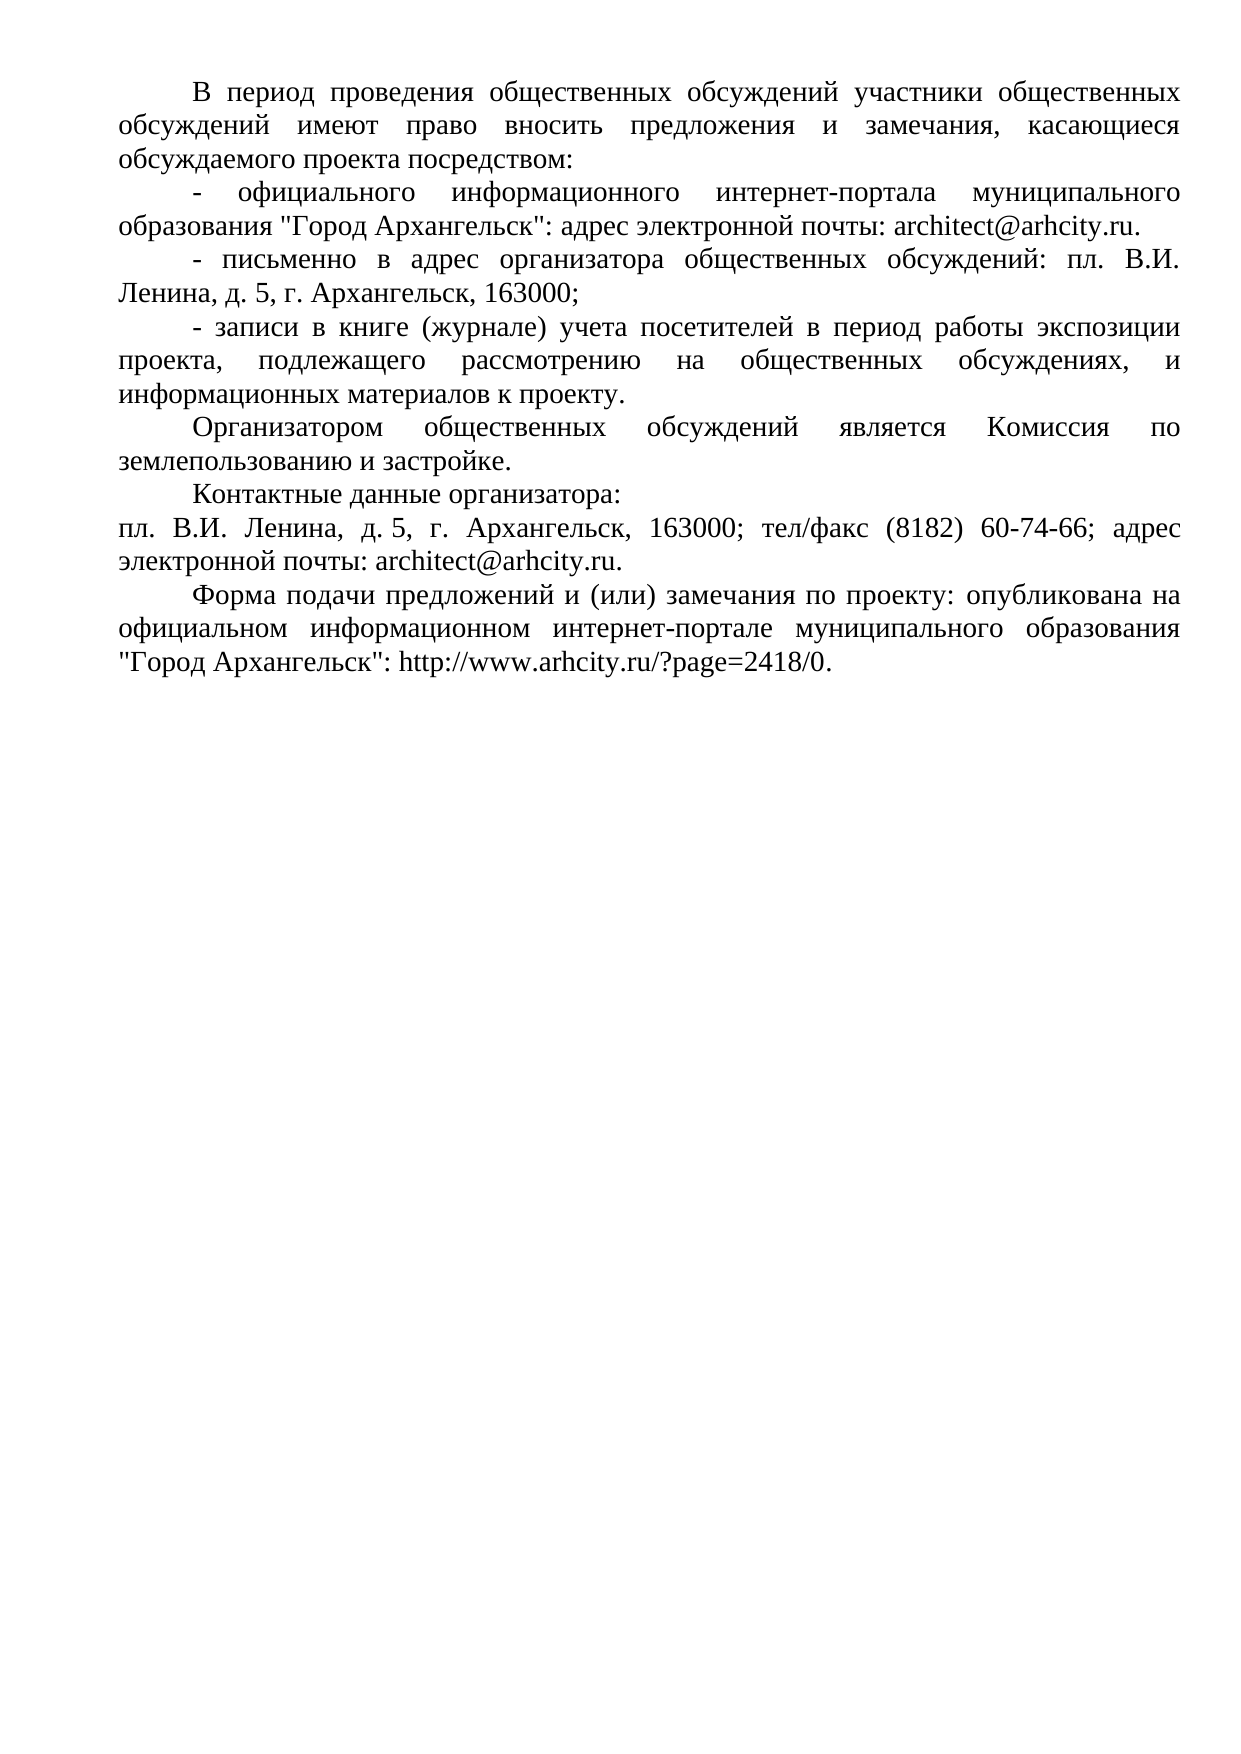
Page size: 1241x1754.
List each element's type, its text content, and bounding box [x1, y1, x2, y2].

text - записи в книге (журнале) учета посетителей в период работы экспозиции проекта, подлежащего рассмотрению на общественных обсуждениях, и информационных материалов к проекту. [118, 309, 1181, 409]
text - письменно в адрес организатора общественных обсуждений: пл. В.И. Ленина, д. 5, г. Архангельск, 163000; [118, 242, 1181, 309]
text В период проведения общественных обсуждений участники общественных обсуждений имеют право вносить предложения и замечания, касающиеся обсуждаемого проекта посредством: [118, 74, 1181, 174]
text Форма подачи предложений и (или) замечания по проекту: опубликована на официальном информационном интернет-портале муниципального образования "Город Архангельск": http://www.arhcity.ru/?page=2418/0. [118, 577, 1181, 678]
text - официального информационного интернет-портала муниципального образования "Город Архангельск": адрес электронной почты: architect@arhcity.ru. [118, 174, 1181, 242]
text Контактные данные организатора: [118, 476, 1181, 510]
text Организатором общественных обсуждений является Комиссия по землепользованию и застройке. [118, 409, 1181, 476]
text пл. В.И. Ленина, д. 5, г. Архангельск, 163000; тел/факс (8182) 60-74-66; адрес электронной почты: architect@arhcity.ru. [118, 510, 1181, 577]
